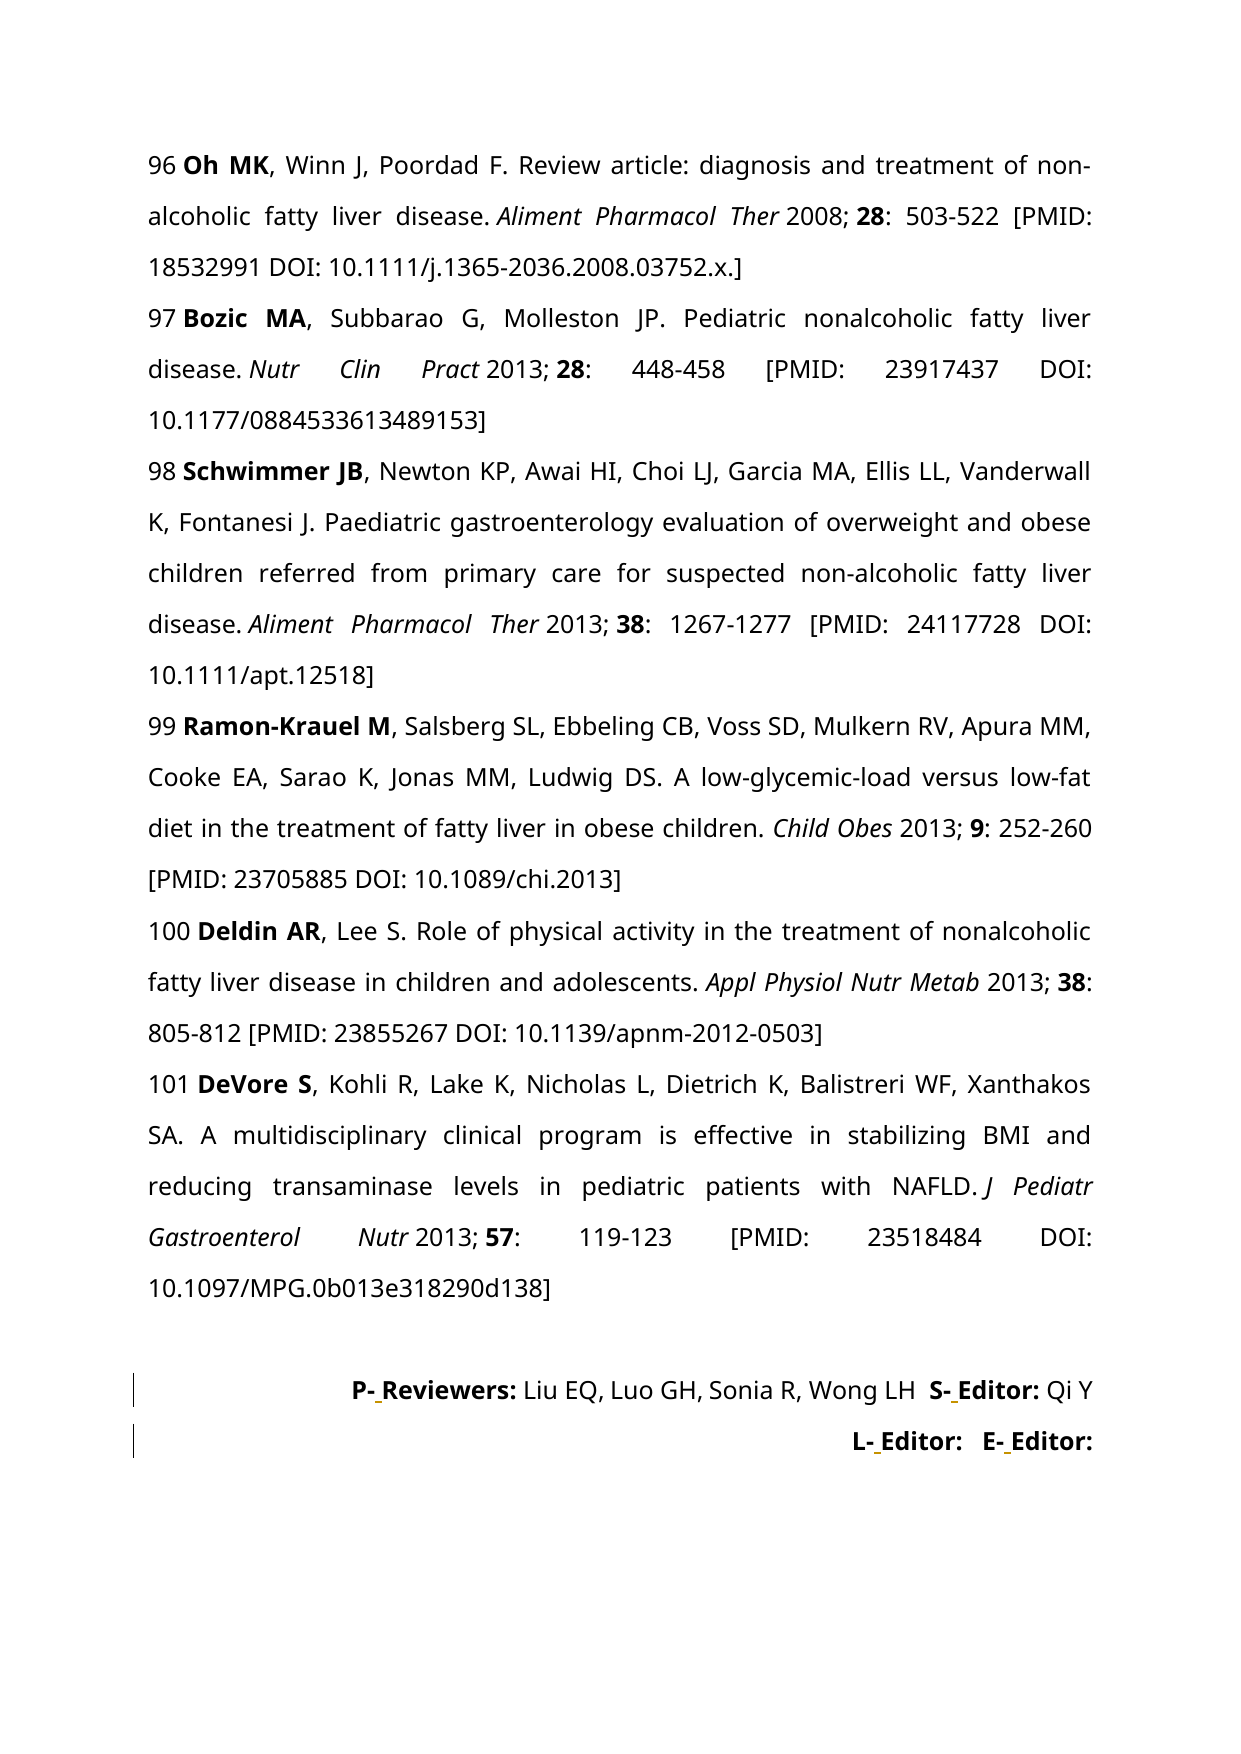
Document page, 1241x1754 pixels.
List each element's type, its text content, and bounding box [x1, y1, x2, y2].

text 100 Deldin AR, Lee S. Role of physical activity in the treatment of nonalcoholic fatty liver disease in children and adolescents. Appl Physiol Nutr Metab 2013; 38: 805-812 [PMID: 23855267 DOI: 10.1139/apnm-2012-0503] [148, 913, 1093, 1049]
text 96 Oh MK, Winn J, Poordad F. Review article: diagnosis and treatment of non-alcoholic fatty liver disease. Aliment Pharmacol Ther 2008; 28: 503-522 [PMID: 18532991 DOI: 10.1111/j.1365-2036.2008.03752.x.] [148, 148, 1093, 284]
list P-Reviewers: Liu EQ, Luo GH, Sonia R, Wong LH S-Editor: Qi Y [148, 1373, 1093, 1407]
text 98 Schwimmer JB, Newton KP, Awai HI, Choi LJ, Garcia MA, Ellis LL, Vanderwall K, Fontanesi J. Paediatric gastroenterology evaluation of overweight and obese children referred from primary care for suspected non-alcoholic fatty liver disease. Aliment Pharmacol Ther 2013; 38: 1267-1277 [PMID: 24117728 DOI: 10.1111/apt.12518] [148, 454, 1093, 692]
text 97 Bozic MA, Subbarao G, Molleston JP. Pediatric nonalcoholic fatty liver disease. Nutr Clin Pract 2013; 28: 448-458 [PMID: 23917437 DOI: 10.1177/0884533613489153] [148, 301, 1093, 437]
text 99 Ramon-Krauel M, Salsberg SL, Ebbeling CB, Voss SD, Mulkern RV, Apura MM, Cooke EA, Sarao K, Jonas MM, Ludwig DS. A low-glycemic-load versus low-fat diet in the treatment of fatty liver in obese children. Child Obes 2013; 9: 252-260 [PMID: 23705885 DOI: 10.1089/chi.2013] [148, 709, 1093, 896]
list L-Editor: E-Editor: [148, 1424, 1093, 1458]
text 101 DeVore S, Kohli R, Lake K, Nicholas L, Dietrich K, Balistreri WF, Xanthakos SA. A multidisciplinary clinical program is effective in stabilizing BMI and reducing transaminase levels in pediatric patients with NAFLD. J Pediatr Gastroenterol Nutr 2013; 57: 119-123 [PMID: 23518484 DOI: 10.1097/MPG.0b013e318290d138] [148, 1066, 1093, 1304]
